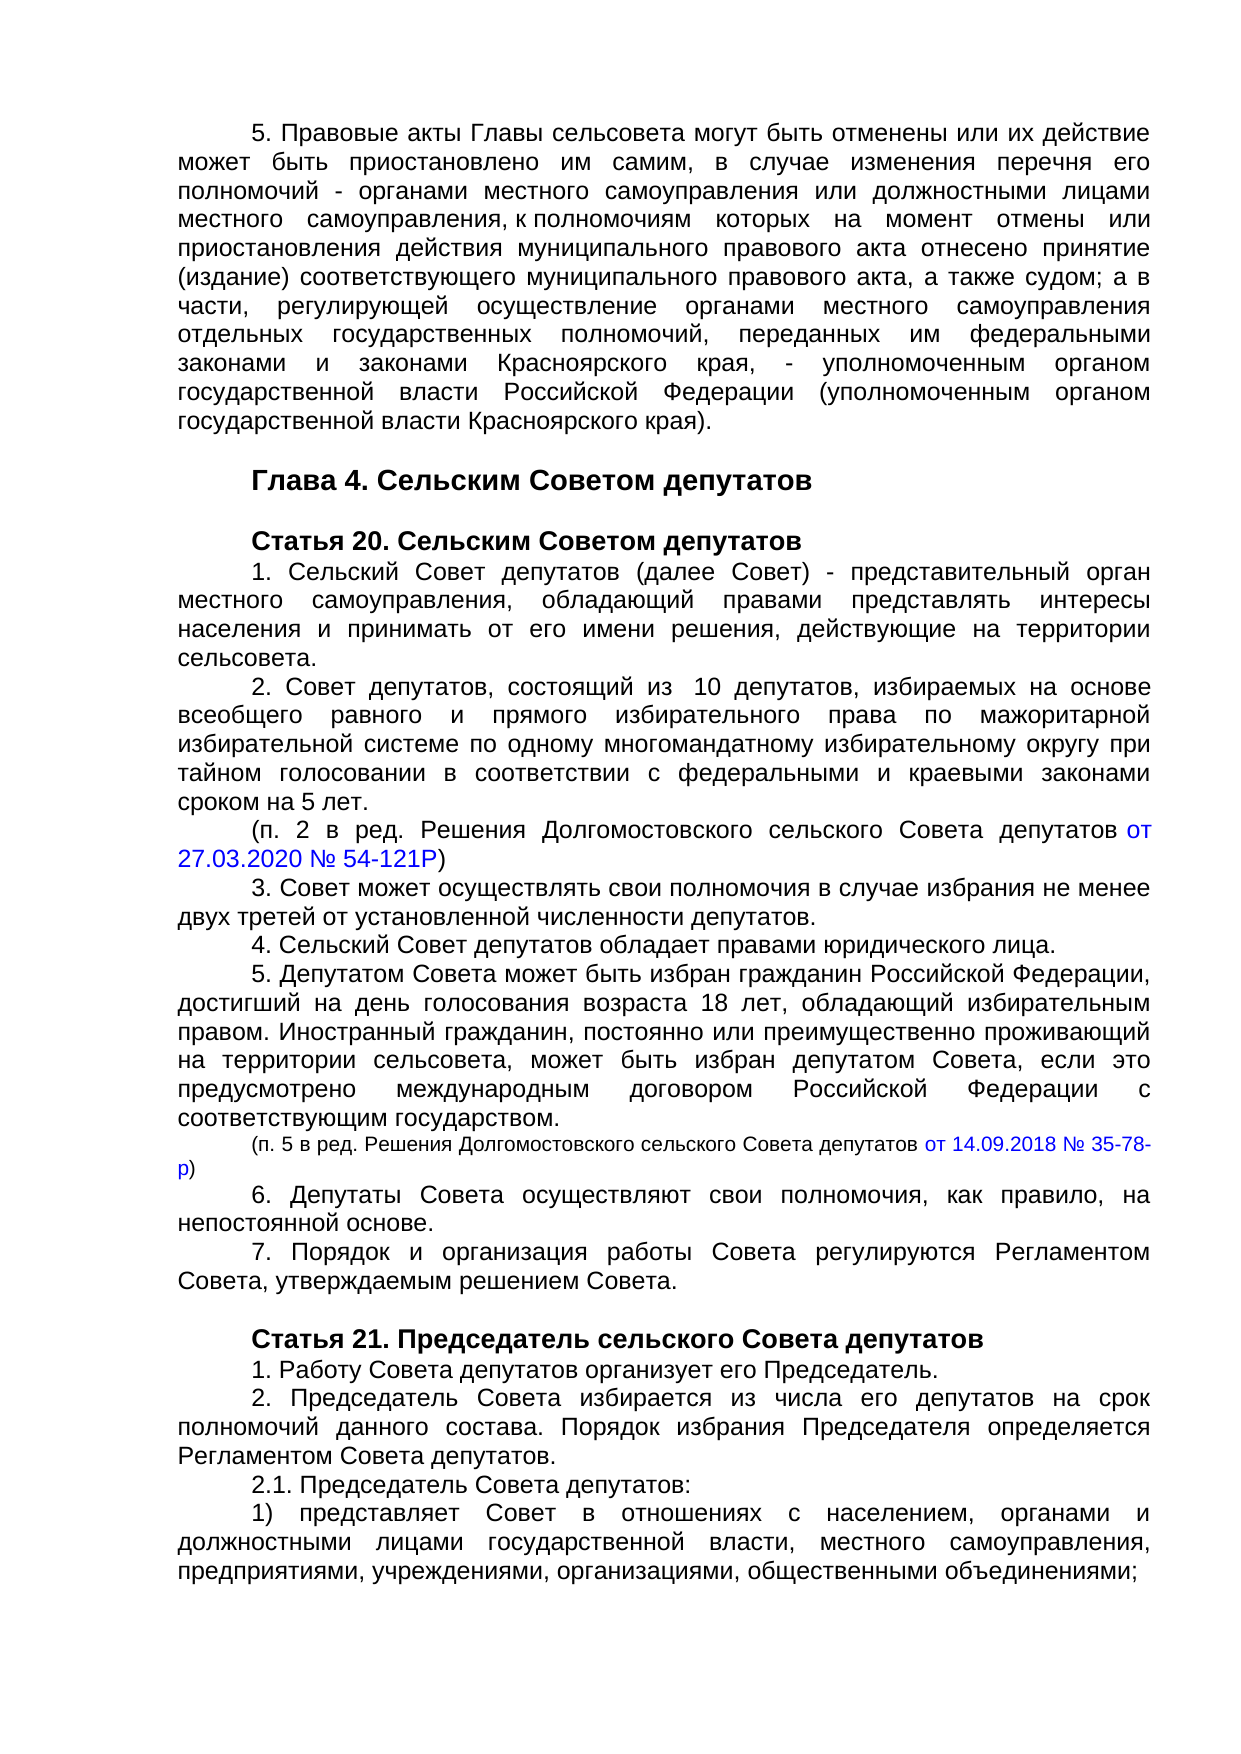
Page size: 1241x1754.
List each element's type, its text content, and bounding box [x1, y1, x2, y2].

text 2.1. Председатель Совета депутатов: [177, 1469, 1152, 1498]
text 5. Депутатом Совета может быть избран гражданин Российской Федерации, достигший на день голосования возраста 18 лет, обладающий избирательным правом. Иностранный гражданин, постоянно или преимущественно проживающий на территории сельсовета, может быть избран депутатом Совета, если это предусмотрено международным договором Российской Федерации с соответствующим государством. [177, 959, 1152, 1132]
text Глава 4. Сельским Советом депутатов [177, 463, 1152, 497]
text (п. 5 в ред. Решения Долгомостовского сельского Совета депутатов от 14.09.2018 № 35-78-р) [177, 1132, 1152, 1179]
text 2. Совет депутатов, состоящий из 10 депутатов, избираемых на основе всеобщего равного и прямого избирательного права по мажоритарной избирательной системе по одному многомандатному избирательному округу при тайном голосовании в соответствии с федеральными и краевыми законами сроком на 5 лет. [177, 672, 1152, 815]
text 1) представляет Совет в отношениях с населением, органами и должностными лицами государственной власти, местного самоуправления, предприятиями, учреждениями, организациями, общественными объединениями; [177, 1498, 1152, 1584]
text 7. Порядок и организация работы Совета регулируются Регламентом Совета, утверждаемым решением Совета. [177, 1237, 1152, 1294]
text 5. Правовые акты Главы сельсовета могут быть отменены или их действие может быть приостановлено им самим, в случае изменения перечня его полномочий - органами местного самоуправления или должностными лицами местного самоуправления, к полномочиям которых на момент отмены или приостановления действия муниципального правового акта отнесено принятие (издание) соответствующего муниципального правового акта, а также судом; а в части, регулирующей осуществление органами местного самоуправления отдельных государственных полномочий, переданных им федеральными законами и законами Красноярского края, - уполномоченным органом государственной власти Российской Федерации (уполномоченным органом государственной власти Красноярского края). [177, 118, 1152, 434]
text (п. 2 в ред. Решения Долгомостовского сельского Совета депутатов от 27.03.2020 № 54-121Р) [177, 815, 1152, 873]
text 1. Работу Совета депутатов организует его Председатель. [177, 1354, 1152, 1383]
text 1. Сельский Совет депутатов (далее Совет) - представительный орган местного самоуправления, обладающий правами представлять интересы населения и принимать от его имени решения, действующие на территории сельсовета. [177, 557, 1152, 672]
text 3. Совет может осуществлять свои полномочия в случае избрания не менее двух третей от установленной численности депутатов. [177, 873, 1152, 930]
text Статья 21. Председатель сельского Совета депутатов [177, 1323, 1152, 1354]
text 6. Депутаты Совета осуществляют свои полномочия, как правило, на непостоянной основе. [177, 1179, 1152, 1237]
text 2. Председатель Совета избирается из числа его депутатов на срок полномочий данного состава. Порядок избрания Председателя определяется Регламентом Совета депутатов. [177, 1383, 1152, 1469]
text Статья 20. Сельским Советом депутатов [177, 525, 1152, 557]
text 4. Сельский Совет депутатов обладает правами юридического лица. [177, 930, 1152, 959]
